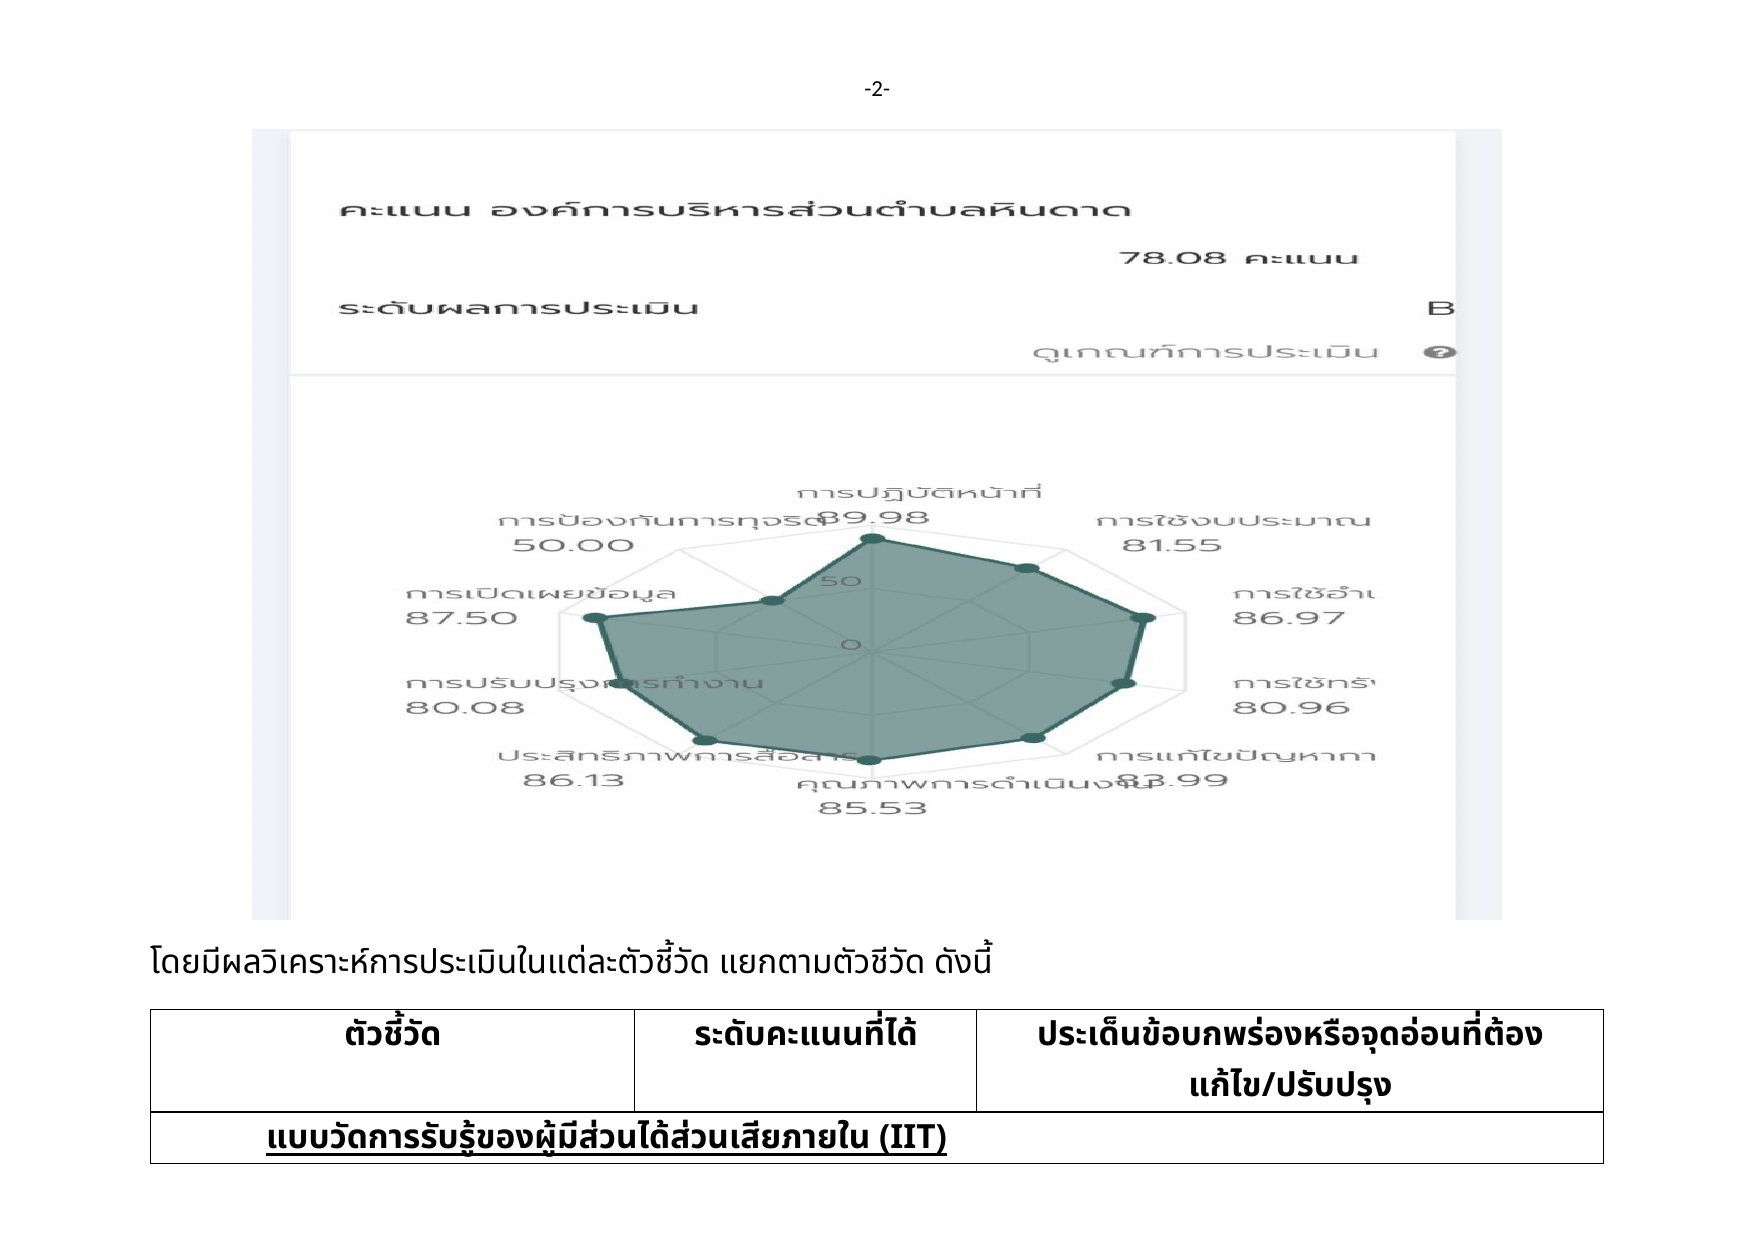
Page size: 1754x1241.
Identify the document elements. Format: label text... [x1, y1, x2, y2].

table_header ประเด็นข้อบกพร่องหรือจุดอ่อนที่ต้องแก้ไข/ปรับปรุง [977, 1010, 1603, 1111]
picture [252, 129, 1502, 920]
text โดยมีผลวิเคราะห์การประเมินในแต่ละตัวชี้วัด แยกตามตัวชีวัด ดังนี้ [150, 938, 1604, 989]
table_header ตัวชี้วัด [151, 1010, 634, 1111]
table_cell แบบวัดการรับรู้ของผู้มีส่วนได้ส่วนเสียภายใน (IIT) [151, 1113, 1603, 1163]
table_header ระดับคะแนนที่ได้ [635, 1010, 976, 1111]
